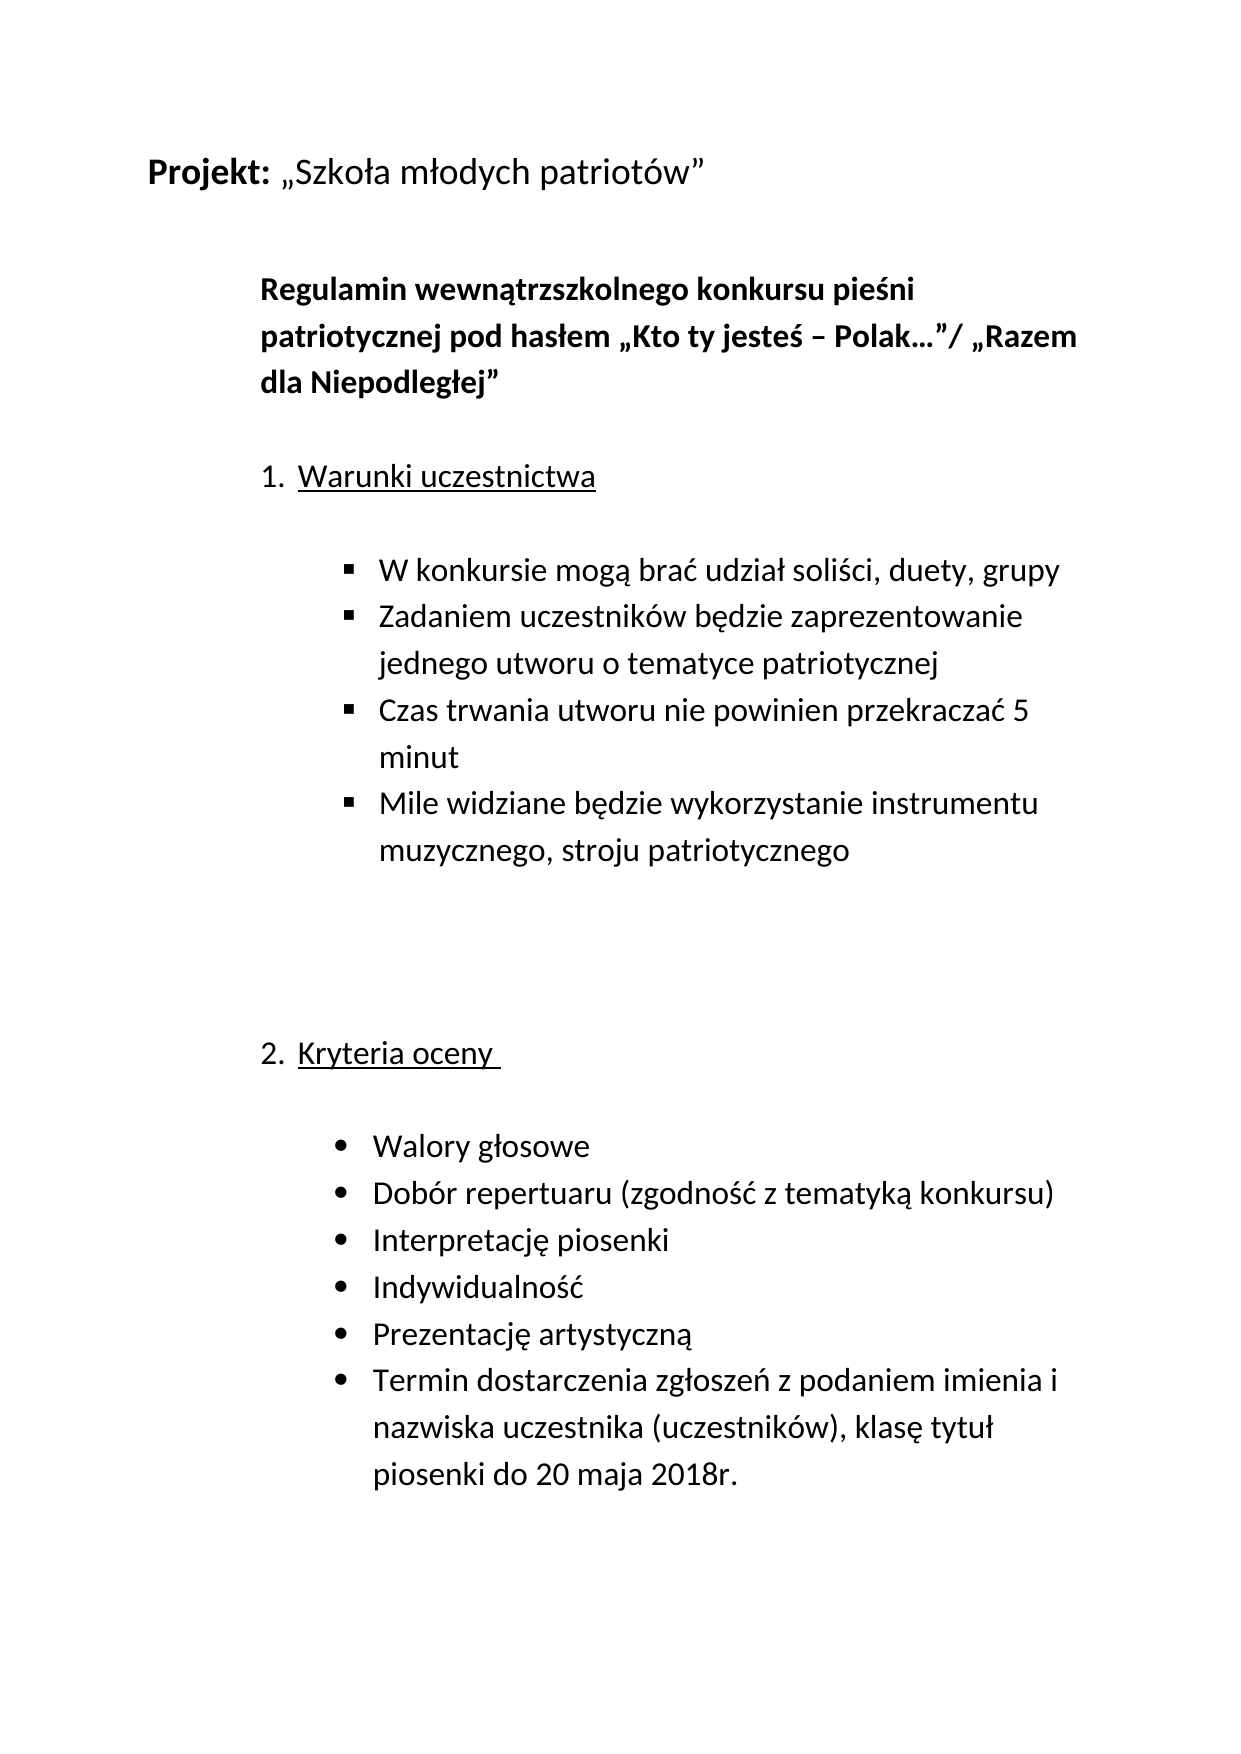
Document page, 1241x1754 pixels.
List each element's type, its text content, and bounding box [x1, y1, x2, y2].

list Walory głosowe [335, 1126, 1093, 1166]
list Mile widziane będzie wykorzystanie instrumentu muzycznego, stroju patriotycznego [341, 782, 1093, 870]
list Warunki uczestnictwa [260, 455, 1093, 496]
text Projekt: „Szkoła młodych patriotów” [148, 148, 1093, 193]
list Dobór repertuaru (zgodność z tematyką konkursu) [335, 1172, 1093, 1213]
list Czas trwania utworu nie powinien przekraczać 5 minut [341, 689, 1093, 776]
list Prezentację artystyczną [335, 1313, 1093, 1353]
list Indywidualność [335, 1266, 1093, 1307]
list Regulamin wewnątrzszkolnego konkursu pieśni patriotycznej pod hasłem „Kto ty jesteś – Polak…”/ „Razem dla Niepodległej” [260, 268, 1093, 402]
list Kryteria oceny [260, 1032, 1093, 1073]
list W konkursie mogą brać udział soliści, duety, grupy [341, 548, 1093, 589]
list Zadaniem uczestników będzie zaprezentowanie jednego utworu o tematyce patriotycznej [341, 595, 1093, 683]
list Interpretację piosenki [335, 1219, 1093, 1260]
list Termin dostarczenia zgłoszeń z podaniem imienia i nazwiska uczestnika (uczestników), klasę tytuł piosenki do 20 maja 2018r. [335, 1359, 1093, 1494]
